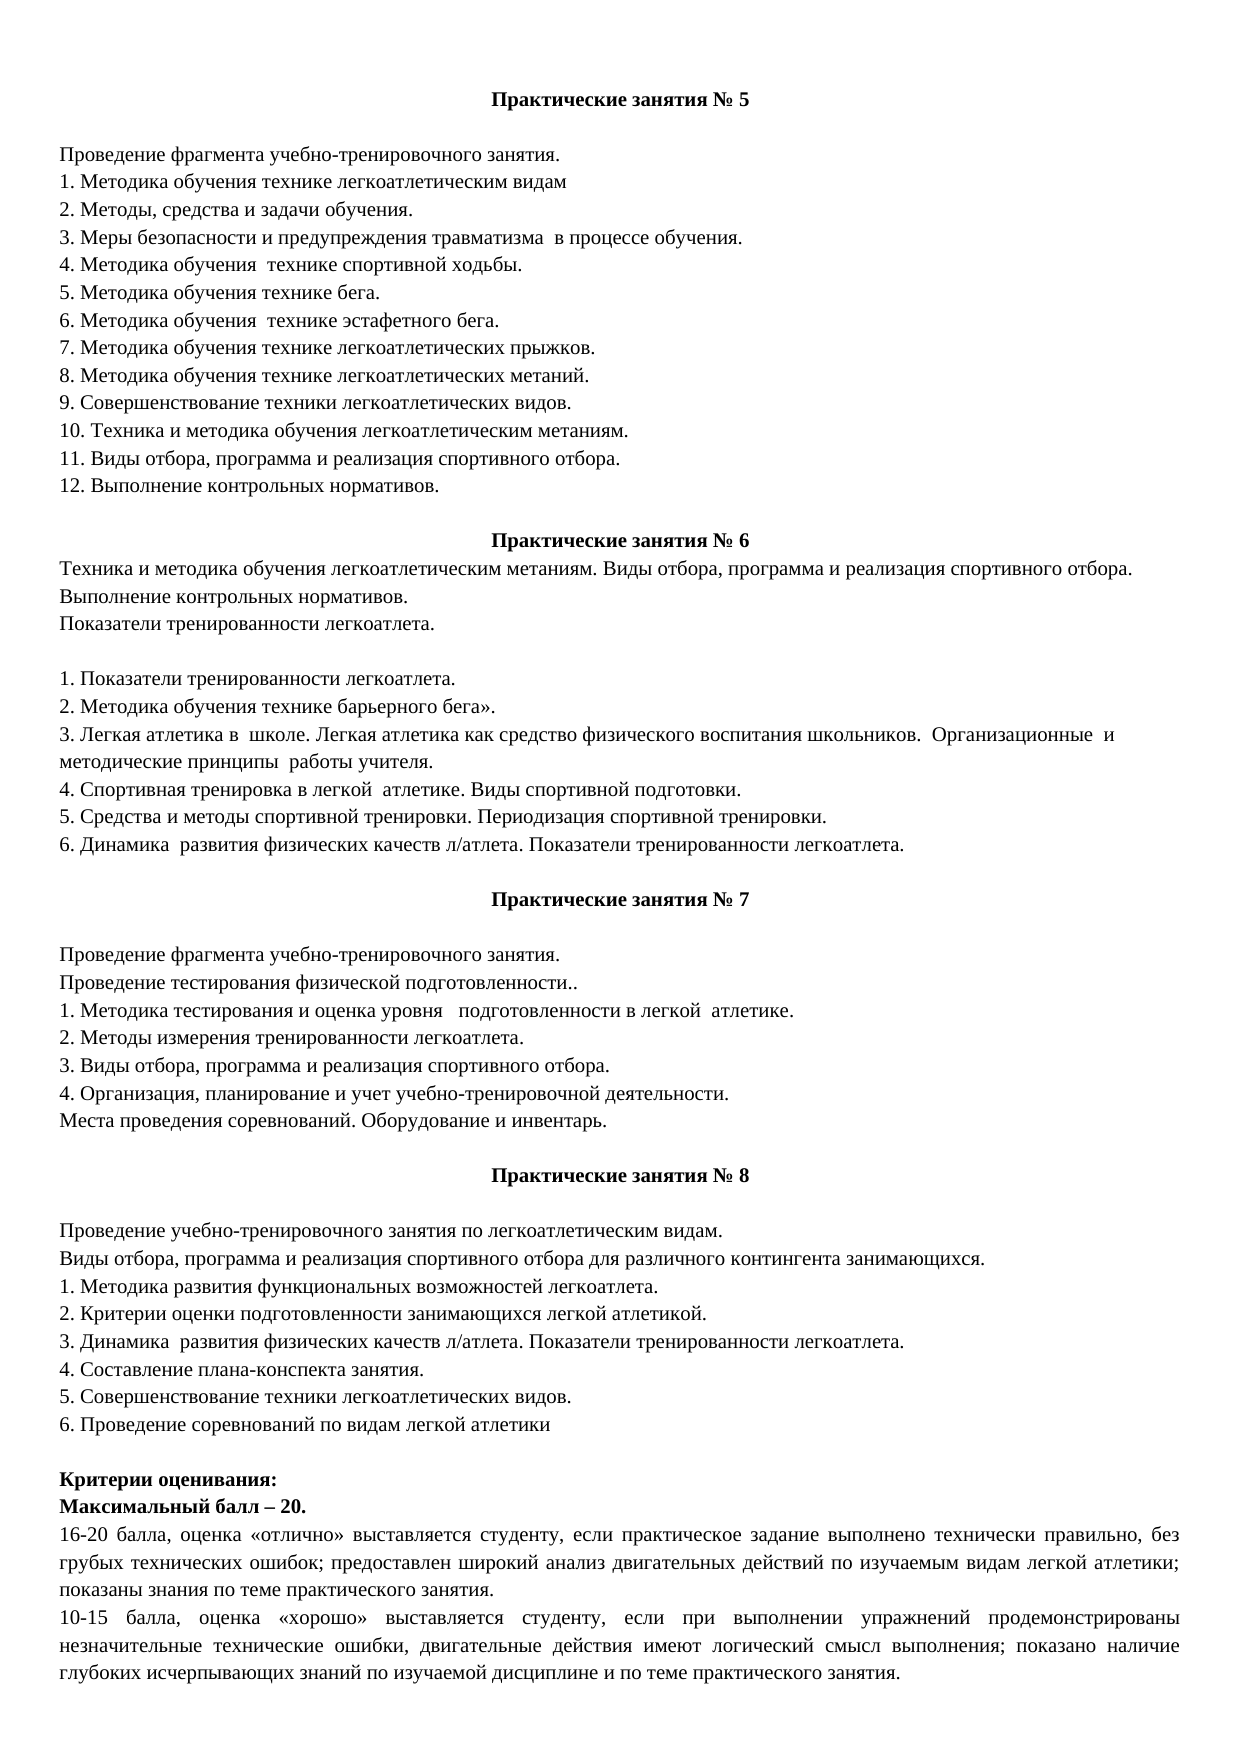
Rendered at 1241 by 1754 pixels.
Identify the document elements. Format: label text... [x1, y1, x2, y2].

text 2. Методика обучения технике барьерного бега». [59, 694, 1181, 718]
text 4. Спортивная тренировка в легкой атлетике. Виды спортивной подготовки. [59, 777, 1181, 801]
text Максимальный балл – 20. [59, 1494, 1181, 1518]
text 10-15 балла, оценка «хорошо» выставляется студенту, если при выполнении упражнений продемонстрированы незначительные технические ошибки, двигательные действия имеют логический смысл выполнения; показано наличие глубоких исчерпывающих знаний по изучаемой дисциплине и по теме практического занятия. [59, 1605, 1181, 1684]
text 7. Методика обучения технике легкоатлетических прыжков. [59, 335, 1181, 359]
text 2. Методы измерения тренированности легкоатлета. [59, 1025, 1181, 1049]
text 9. Совершенствование техники легкоатлетических видов. [59, 390, 1181, 414]
text Проведение фрагмента учебно-тренировочного занятия. [59, 142, 1181, 166]
text 3. Динамика развития физических качеств л/атлета. Показатели тренированности легкоатлета. [59, 1329, 1181, 1353]
text Выполнение контрольных нормативов. [59, 583, 1181, 608]
text 6. Динамика развития физических качеств л/атлета. Показатели тренированности легкоатлета. [59, 832, 1181, 856]
text Виды отбора, программа и реализация спортивного отбора для различного контингента занимающихся. [59, 1246, 1181, 1270]
text 2. Методы, средства и задачи обучения. [59, 197, 1181, 221]
text 1. Методика обучения технике легкоатлетическим видам [59, 169, 1181, 193]
text 1. Методика развития функциональных возможностей легкоатлета. [59, 1274, 1181, 1298]
text 4. Методика обучения технике спортивной ходьбы. [59, 252, 1181, 276]
text 8. Методика обучения технике легкоатлетических метаний. [59, 363, 1181, 387]
text 3. Легкая атлетика в школе. Легкая атлетика как средство физического воспитания школьников. Организационные и методические принципы работы учителя. [59, 722, 1181, 773]
text 3. Виды отбора, программа и реализация спортивного отбора. [59, 1053, 1181, 1077]
text 11. Виды отбора, программа и реализация спортивного отбора. [59, 446, 1181, 469]
text 16-20 балла, оценка «отлично» выставляется студенту, если практическое задание выполнено технически правильно, без грубых технических ошибок; предоставлен широкий анализ двигательных действий по изучаемым видам легкой атлетики; показаны знания по теме практического занятия. [59, 1522, 1181, 1601]
text Практические занятия № 7 [59, 887, 1181, 911]
text 3. Меры безопасности и предупреждения травматизма в процессе обучения. [59, 225, 1181, 249]
text Практические занятия № 6 [59, 528, 1181, 552]
text 6. Методика обучения технике эстафетного бега. [59, 307, 1181, 332]
text Проведение учебно-тренировочного занятия по легкоатлетическим видам. [59, 1218, 1181, 1242]
text 2. Критерии оценки подготовленности занимающихся легкой атлетикой. [59, 1301, 1181, 1325]
text Техника и методика обучения легкоатлетическим метаниям. Виды отбора, программа и реализация спортивного отбора. [59, 556, 1181, 580]
text Критерии оценивания: [59, 1467, 1181, 1491]
text Практические занятия № 5 [59, 87, 1181, 111]
text 1. Показатели тренированности легкоатлета. [59, 666, 1181, 690]
text 1. Методика тестирования и оценка уровня подготовленности в легкой атлетике. [59, 998, 1181, 1022]
text 6. Проведение соревнований по видам легкой атлетики [59, 1412, 1181, 1436]
text 10. Техника и методика обучения легкоатлетическим метаниям. [59, 418, 1181, 442]
text 12. Выполнение контрольных нормативов. [59, 473, 1181, 497]
text Проведение тестирования физической подготовленности.. [59, 970, 1181, 994]
text 5. Средства и методы спортивной тренировки. Периодизация спортивной тренировки. [59, 804, 1181, 828]
text 4. Составление плана-конспекта занятия. [59, 1356, 1181, 1381]
text Практические занятия № 8 [59, 1163, 1181, 1187]
text Проведение фрагмента учебно-тренировочного занятия. [59, 942, 1181, 966]
text Показатели тренированности легкоатлета. [59, 611, 1181, 635]
text Места проведения соревнований. Оборудование и инвентарь. [59, 1108, 1181, 1132]
text 5. Методика обучения технике бега. [59, 280, 1181, 304]
text 5. Совершенствование техники легкоатлетических видов. [59, 1384, 1181, 1408]
text 4. Организация, планирование и учет учебно-тренировочной деятельности. [59, 1080, 1181, 1104]
